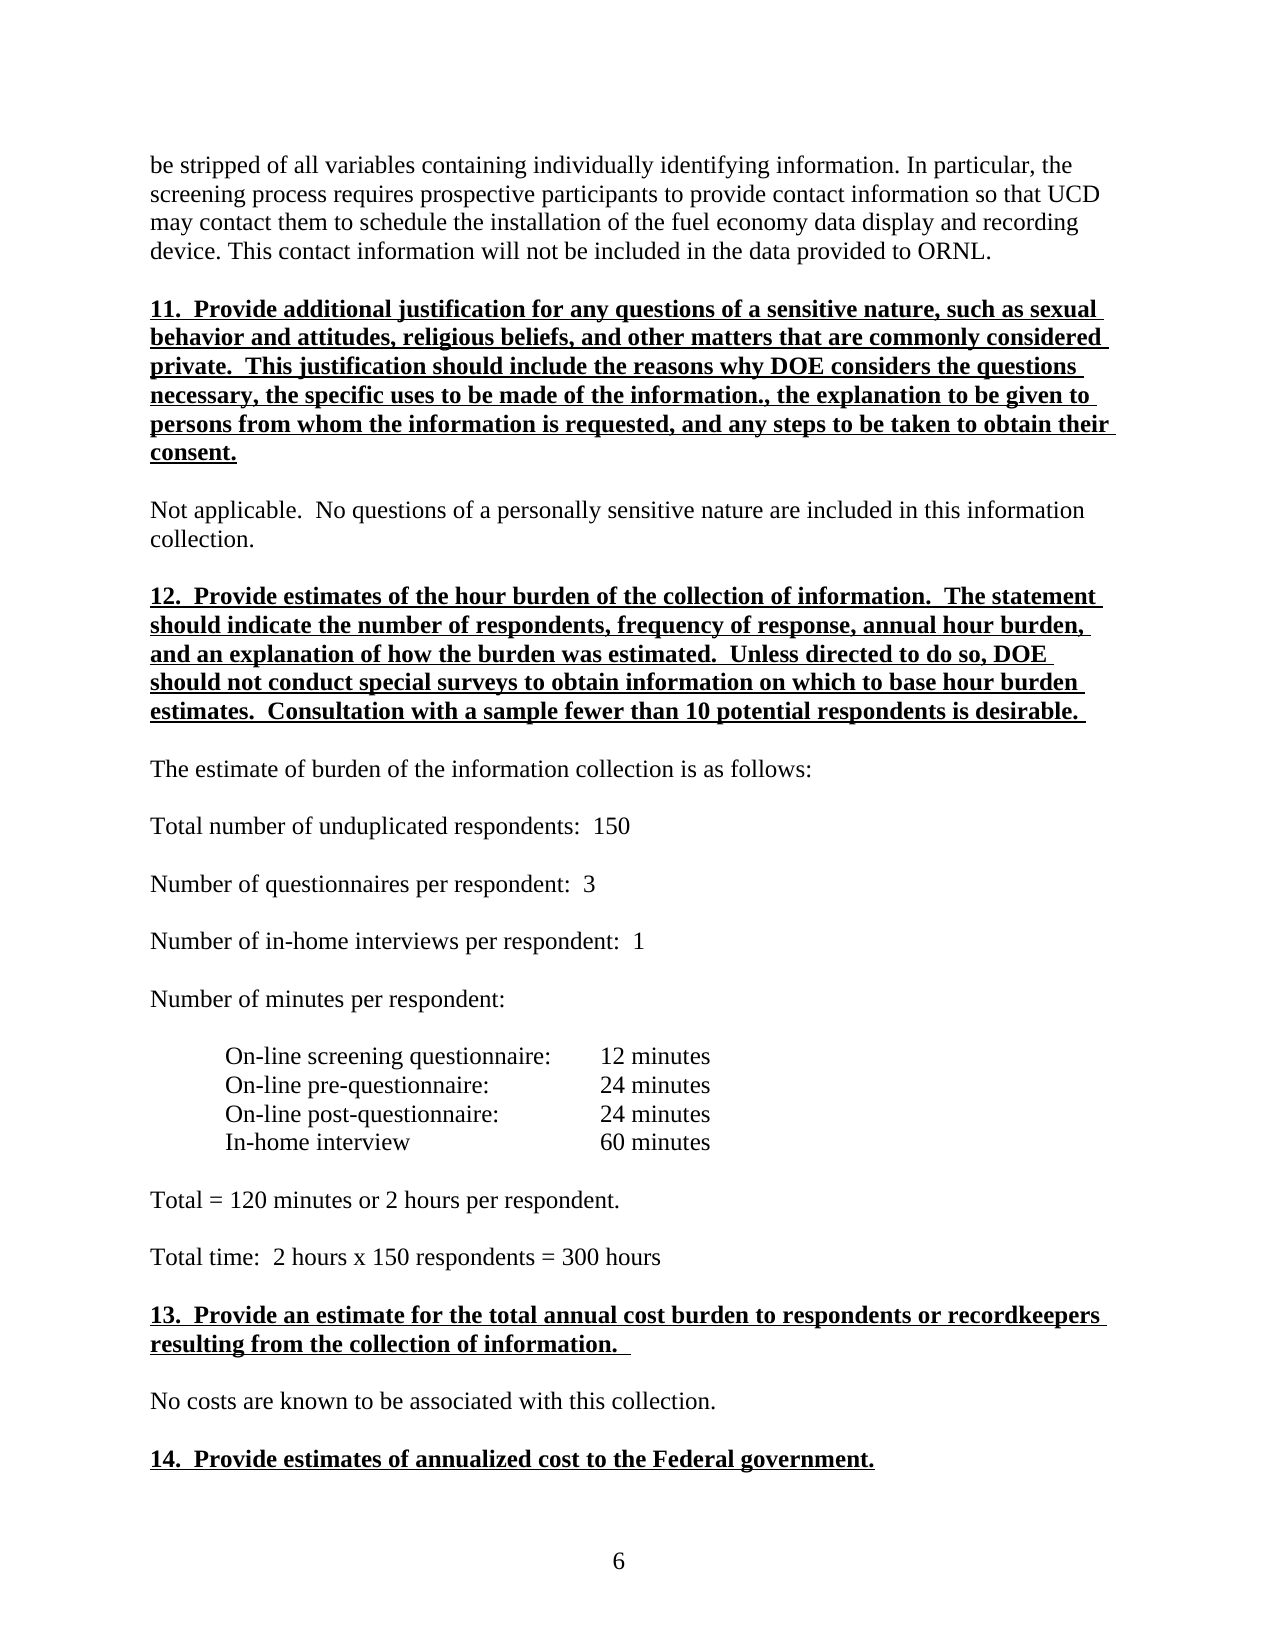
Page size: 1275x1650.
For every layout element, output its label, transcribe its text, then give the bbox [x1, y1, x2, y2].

text Total = 120 minutes or 2 hours per respondent. [150, 1185, 1125, 1214]
text Total time: 2 hours x 150 respondents = 300 hours [150, 1242, 1125, 1271]
text 12. Provide estimates of the hour burden of the collection of information. The statement should indicate the number of respondents, frequency of response, annual hour burden, and an explanation of how the burden was estimated. Unless directed to do so, DOE should not conduct special surveys to obtain information on which to base hour burden estimates. Consultation with a sample fewer than 10 potential respondents is desirable. [150, 581, 1125, 725]
text Number of in-home interviews per respondent: 1 [150, 926, 1125, 955]
text On-line screening questionnaire: 12 minutes [150, 1041, 1125, 1070]
text On-line post-questionnaire: 24 minutes [150, 1099, 1125, 1127]
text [150, 150, 1125, 265]
text Number of questionnaires per respondent: 3 [150, 869, 1125, 897]
text The estimate of burden of the information collection is as follows: [150, 754, 1125, 782]
text Number of minutes per respondent: [150, 984, 1125, 1012]
text On-line pre-questionnaire: 24 minutes [150, 1070, 1125, 1099]
text Not applicable. No questions of a personally sensitive nature are included in this information collection. [150, 495, 1125, 552]
text No costs are known to be associated with this collection. [150, 1386, 1125, 1415]
text In-home interview 60 minutes [150, 1127, 1125, 1156]
text 14. Provide estimates of annualized cost to the Federal government. [150, 1444, 1125, 1472]
text 11. Provide additional justification for any questions of a sensitive nature, such as sexual behavior and attitudes, religious beliefs, and other matters that are commonly considered private. This justification should include the reasons why DOE considers the questions necessary, the specific uses to be made of the information., the explanation to be given to persons from whom the information is requested, and any steps to be taken to obtain their consent. [150, 294, 1125, 466]
text Total number of unduplicated respondents: 150 [150, 811, 1125, 840]
text 13. Provide an estimate for the total annual cost burden to respondents or recordkeepers resulting from the collection of information. [150, 1300, 1125, 1357]
